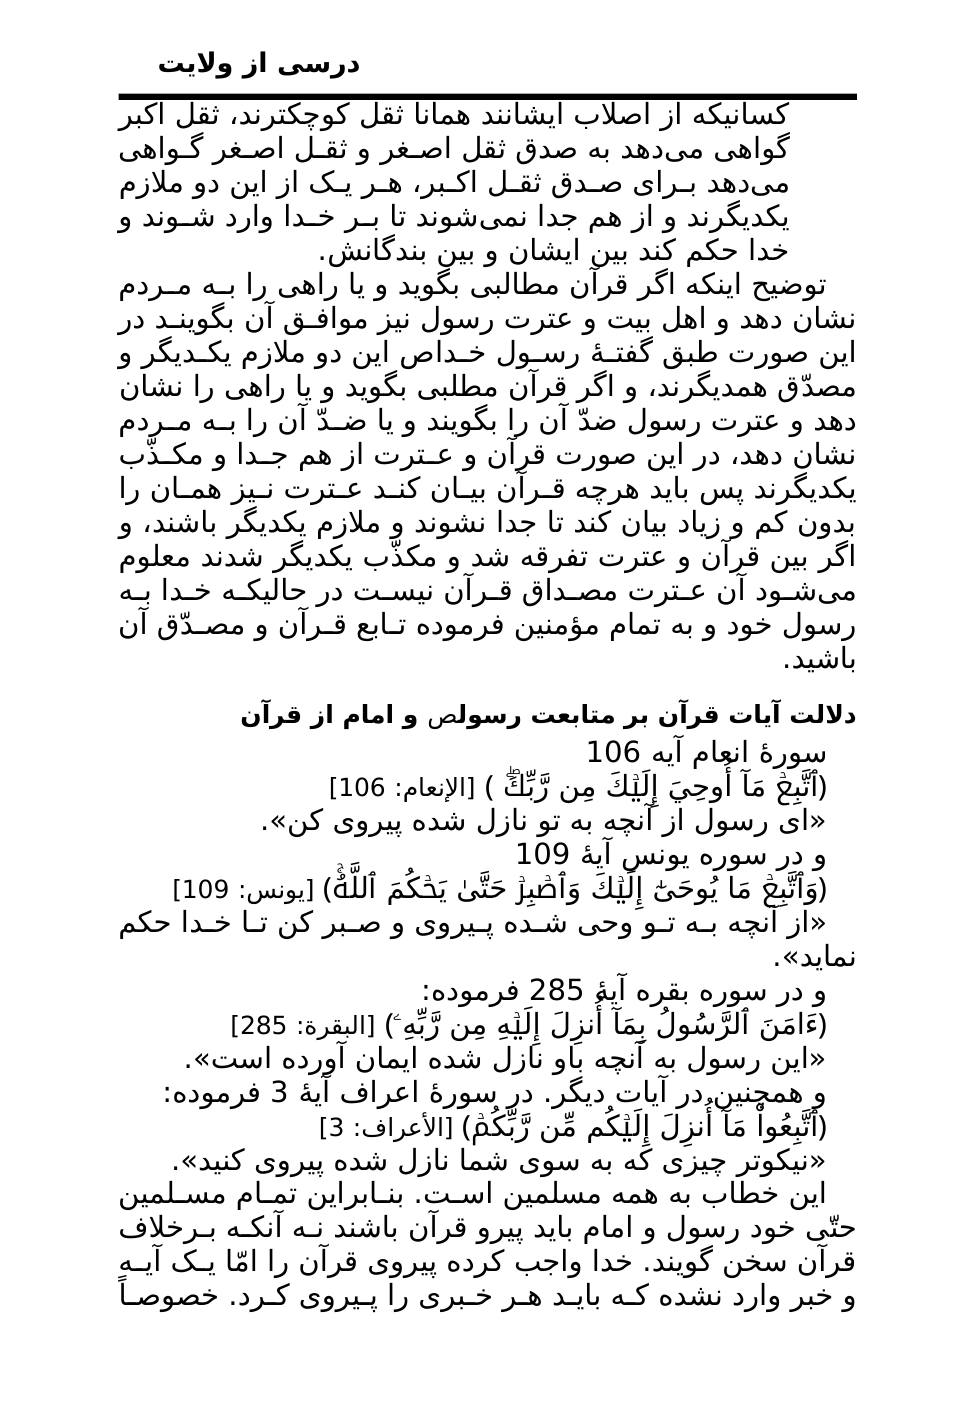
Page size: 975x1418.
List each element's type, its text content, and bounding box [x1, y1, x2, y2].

text توضیح اینکه اگر قرآن مطالبی بگوید و یا راهی را به مردم نشان دهد و اهل بیت و عترت رسول نیز موافق آن بگویند در این صورت طبق گفتۀ رسول خداص این دو ملازم یکدیگر و مصدّق همدیگرند، و اگر قرآن مطلبی بگوید و یا راهی را نشان دهد و عترت رسول ضدّ آن را بگویند و یا ضدّ آن را به مردم نشان دهد، در این صورت قرآن و عترت از هم جدا و مکذّب یکدیگرند پس باید هرچه قرآن بیان کند عترت نیز همان را بدون کم و زیاد بیان کند تا جدا نشوند و ملازم یکدیگر باشند، و اگر بین قرآن و عترت تفرقه شد و مکذّب یکدیگر شدند معلوم می‌شود آن عترت مصداق قرآن نیست در حالیکه خدا به رسول خود و به تمام مؤمنین فرموده تابع قرآن و مصدّق آن باشید. [118, 267, 857, 675]
text «نیکوتر چیزی که به سوی شما نازل شده پیروی کنید». [118, 1143, 857, 1177]
text ﴿ٱتَّبِعۡ مَآ أُوحِيَ إِلَيۡكَ مِن رَّبِّكَۖ ﴾ [الإنعام: 106] [118, 769, 857, 803]
text «ای رسول از آنچه به تو نازل شده پیروی کن». [118, 803, 857, 837]
text و در سوره بقره آیۀ 285 فرموده: [118, 973, 857, 1007]
text «از آنچه به تو وحی شده پیروی و صبر کن تا خدا حکم نماید». [118, 905, 857, 973]
text ﴿وَٱتَّبِعۡ مَا يُوحَىٰٓ إِلَيۡكَ وَٱصۡبِرۡ حَتَّىٰ يَحۡكُمَ ٱللَّهُۚ﴾ [یونس: 109] [118, 871, 857, 905]
text ﴿ءَامَنَ ٱلرَّسُولُ بِمَآ أُنزِلَ إِلَيۡهِ مِن رَّبِّهِۦ﴾ [البقرة: 285] [118, 1007, 857, 1041]
text دلالت آیات قرآن بر متابعت رسولص و امام از قرآن [118, 700, 857, 729]
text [118, 1177, 857, 1313]
text سورۀ انعام آیه 106 [118, 735, 857, 769]
text و در سوره یونس آیۀ 109 [118, 837, 857, 871]
text و همچنین در آیات دیگر. در سورۀ اعراف آیۀ 3 فرموده: [118, 1075, 857, 1109]
text ﴿ٱتَّبِعُواْ مَآ أُنزِلَ إِلَيۡكُم مِّن رَّبِّكُمۡ﴾ [الأعراف: 3] [118, 1109, 857, 1143]
text «این رسول به آنچه باو نازل شده ایمان آورده است». [118, 1041, 857, 1075]
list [118, 98, 827, 267]
